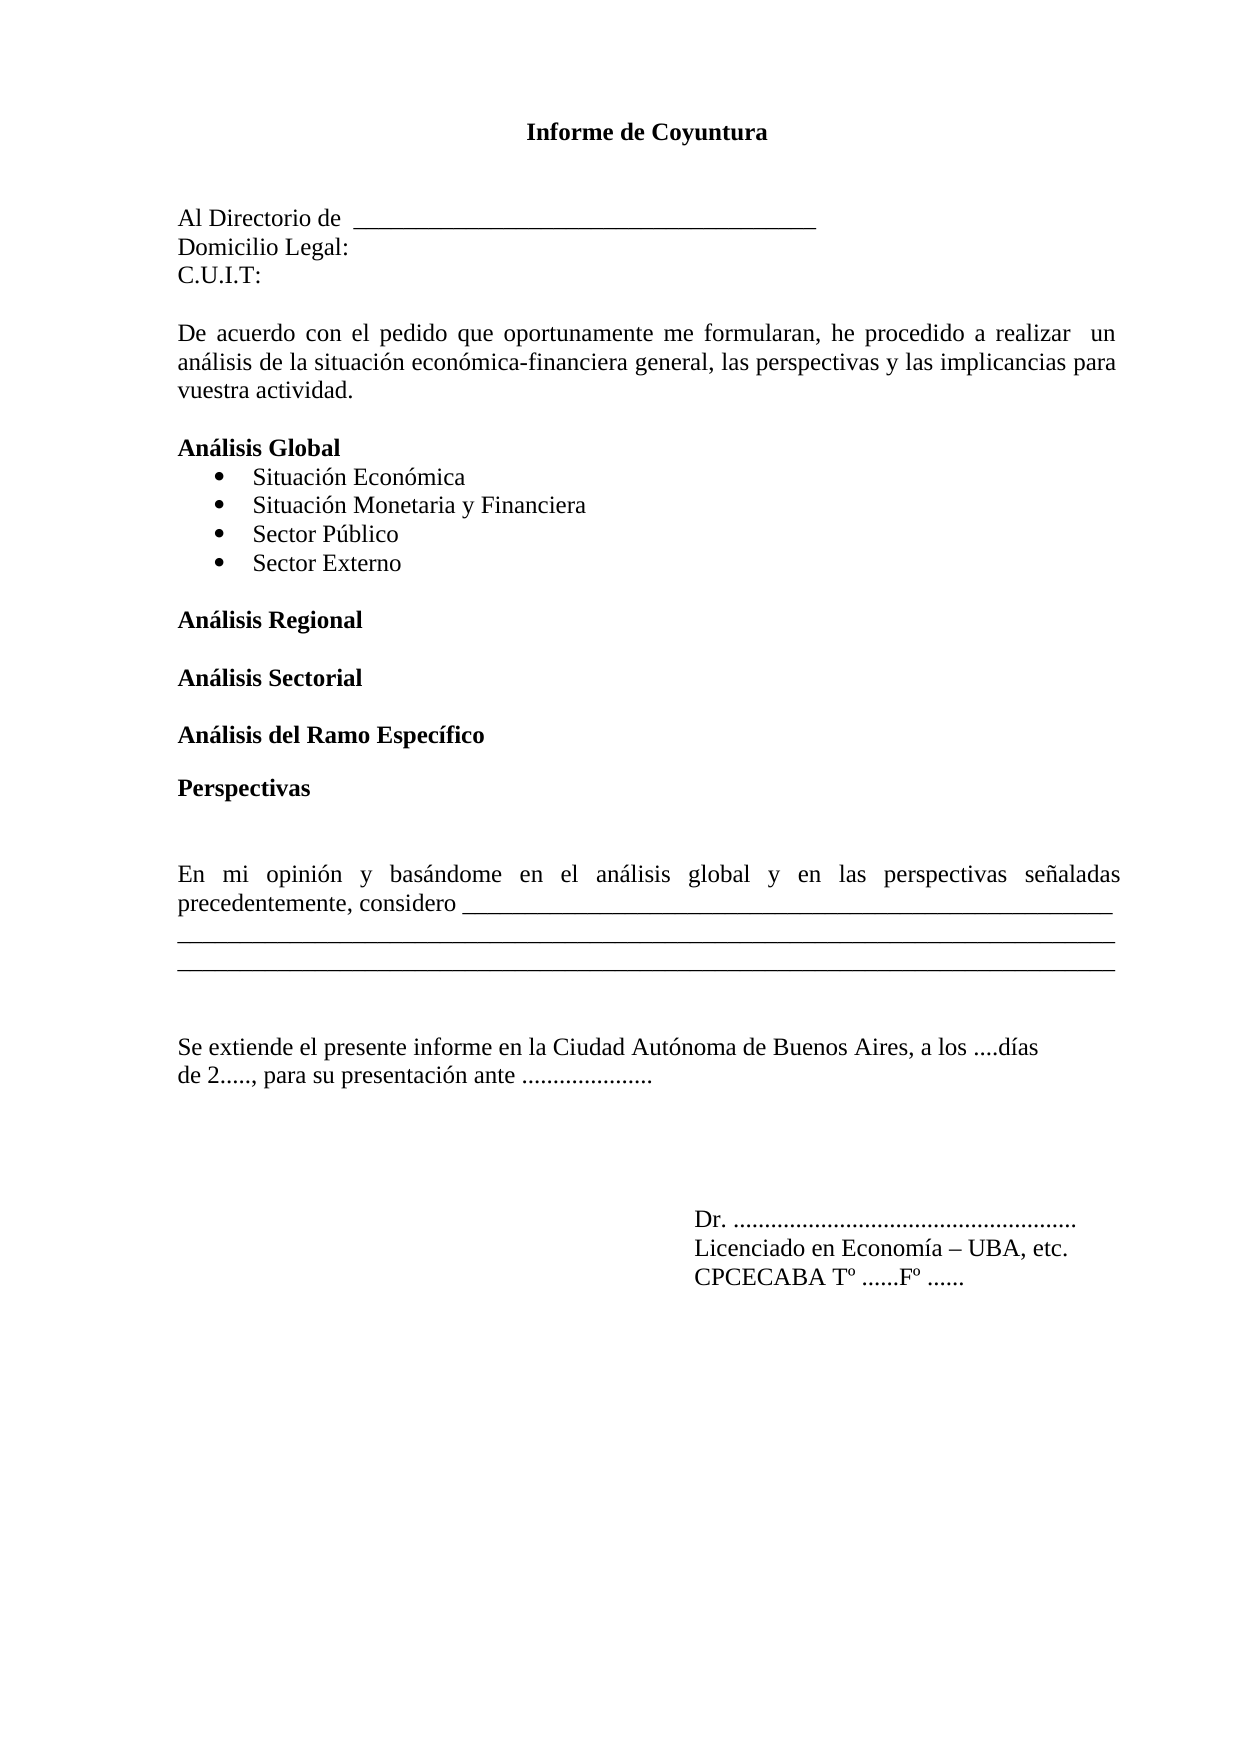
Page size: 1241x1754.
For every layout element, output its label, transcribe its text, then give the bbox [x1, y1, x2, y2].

subtitle Análisis Sectorial [177, 663, 1117, 692]
text En mi opinión y basándome en el análisis global y en las perspectivas señaladas precedentemente, considero ____________________________________________________ [177, 859, 1122, 917]
list Sector Externo [215, 548, 1117, 577]
subtitle Análisis del Ramo Específico [177, 720, 1117, 749]
text Licenciado en Economía – UBA, etc. [694, 1233, 1122, 1262]
list Sector Público [215, 519, 1117, 548]
text Informe de Coyuntura [177, 117, 1117, 145]
text Domicilio Legal: [177, 232, 1117, 260]
text de 2....., para su presentación ante ..................... [177, 1061, 1122, 1089]
text Al Directorio de _____________________________________ [177, 203, 1117, 232]
subtitle Análisis Global [177, 433, 1117, 462]
list Situación Monetaria y Financiera [215, 490, 1117, 519]
text Dr. ....................................................... [620, 1204, 1122, 1233]
text CPCECABA Tº ......Fº ...... [694, 1262, 1122, 1291]
subtitle Análisis Regional [177, 605, 1117, 634]
subtitle Perspectivas [177, 773, 1117, 802]
text Se extiende el presente informe en de Buenos Aires, a los ....días [177, 1032, 1122, 1061]
list Situación Económica [215, 462, 1117, 490]
text C.U.I.T: [177, 260, 1117, 289]
text De acuerdo con el pedido que oportunamente me formularan, he procedido a realizar un análisis de la situación económica-financiera general, las perspectivas y las implicancias para vuestra actividad. [177, 318, 1117, 404]
text ______________________________________________________________________________________________________________________________________________________ [177, 917, 1122, 974]
